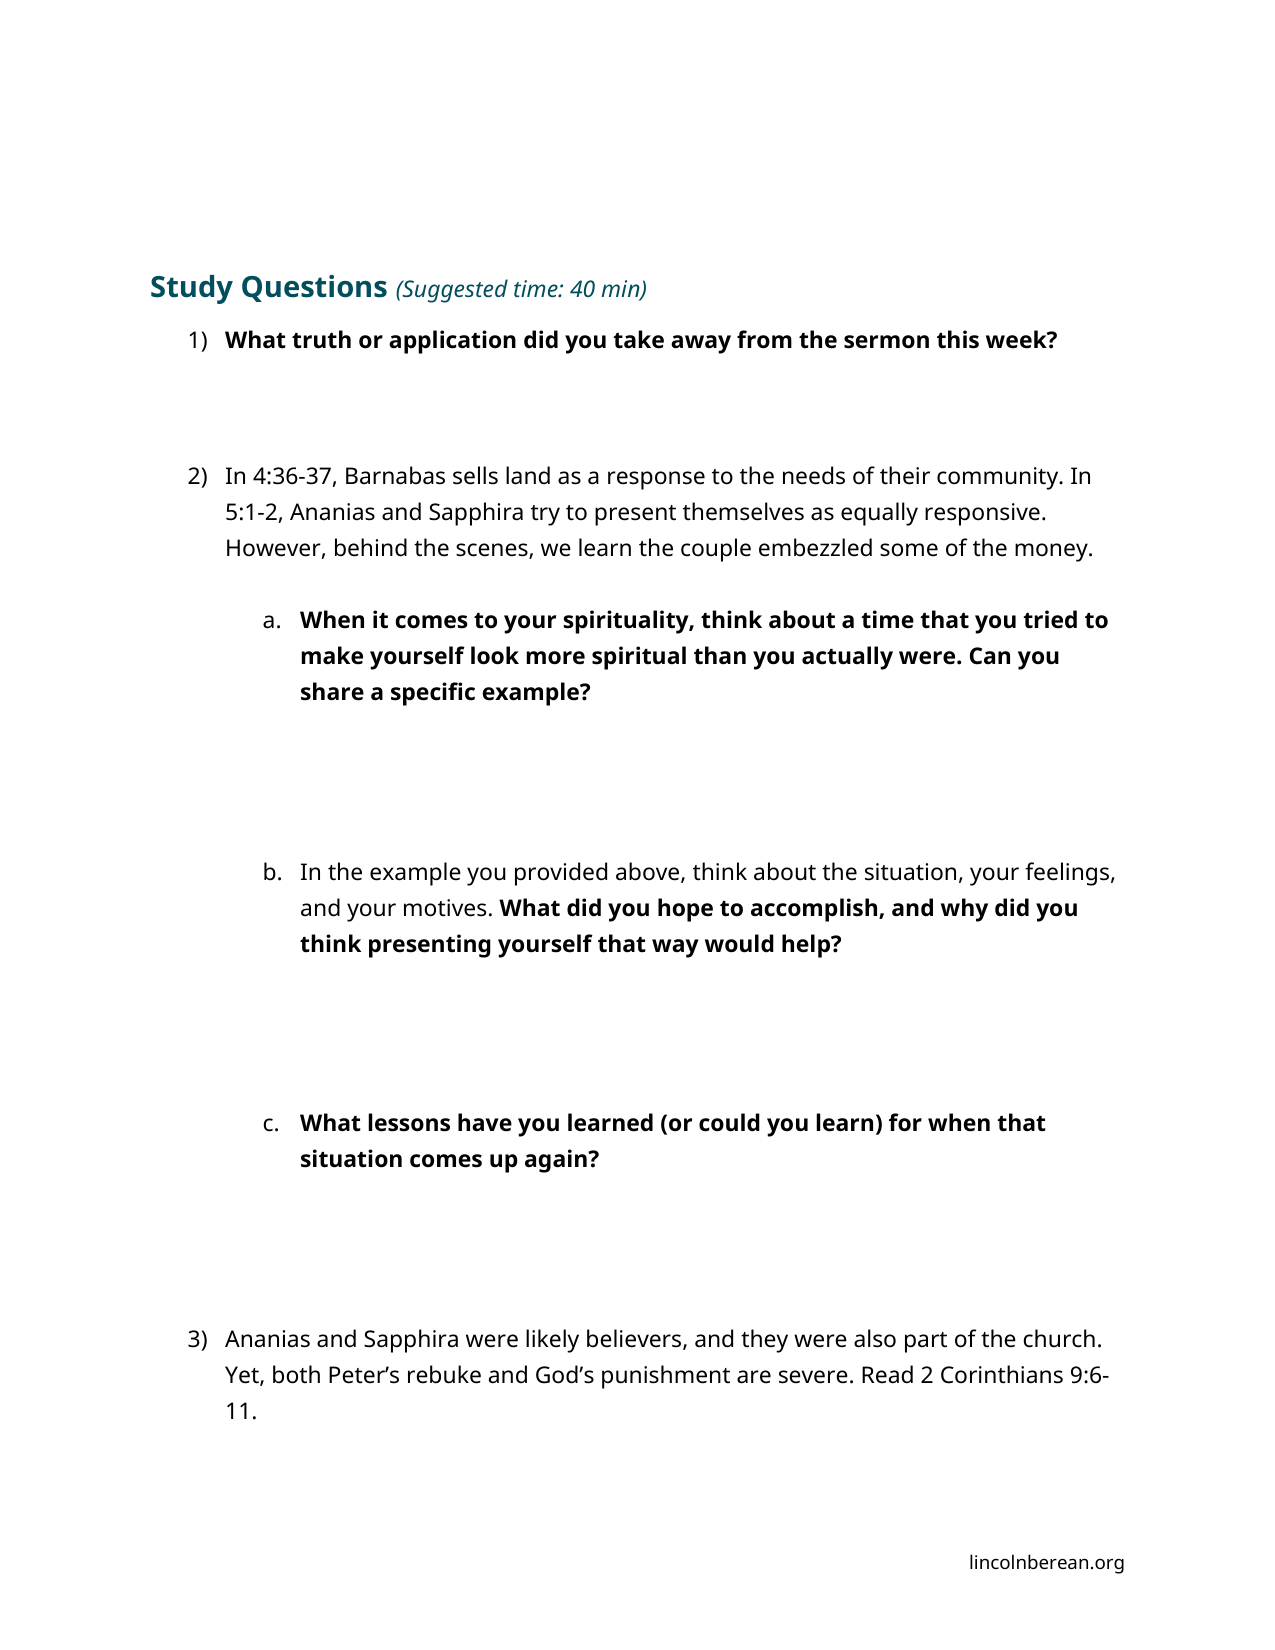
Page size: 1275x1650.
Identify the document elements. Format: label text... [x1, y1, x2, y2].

list Ananias and Sapphira were likely believers, and they were also part of the church. Yet, both Peter’s rebuke and God’s punishment are severe. Read 2 Corinthians 9:6-11. [187, 1323, 1125, 1426]
list In the example you provided above, think about the situation, your feelings, and your motives. What did you hope to accomplish, and why did you think presenting yourself that way would help? [262, 856, 1125, 959]
list What lessons have you learned (or could you learn) for when that situation comes up again? [262, 1107, 1125, 1174]
list In 4:36-37, Barnabas sells land as a response to the needs of their community. In 5:1-2, Ananias and Sapphira try to present themselves as equally responsive. However, behind the scenes, we learn the couple embezzled some of the money. [187, 460, 1125, 563]
list What truth or application did you take away from the sermon this week? [187, 324, 1125, 356]
list When it comes to your spirituality, think about a time that you tried to make yourself look more spiritual than you actually were. Can you share a specific example? [262, 604, 1125, 707]
text Study Questions (Suggested time: 40 min) [150, 266, 1125, 306]
